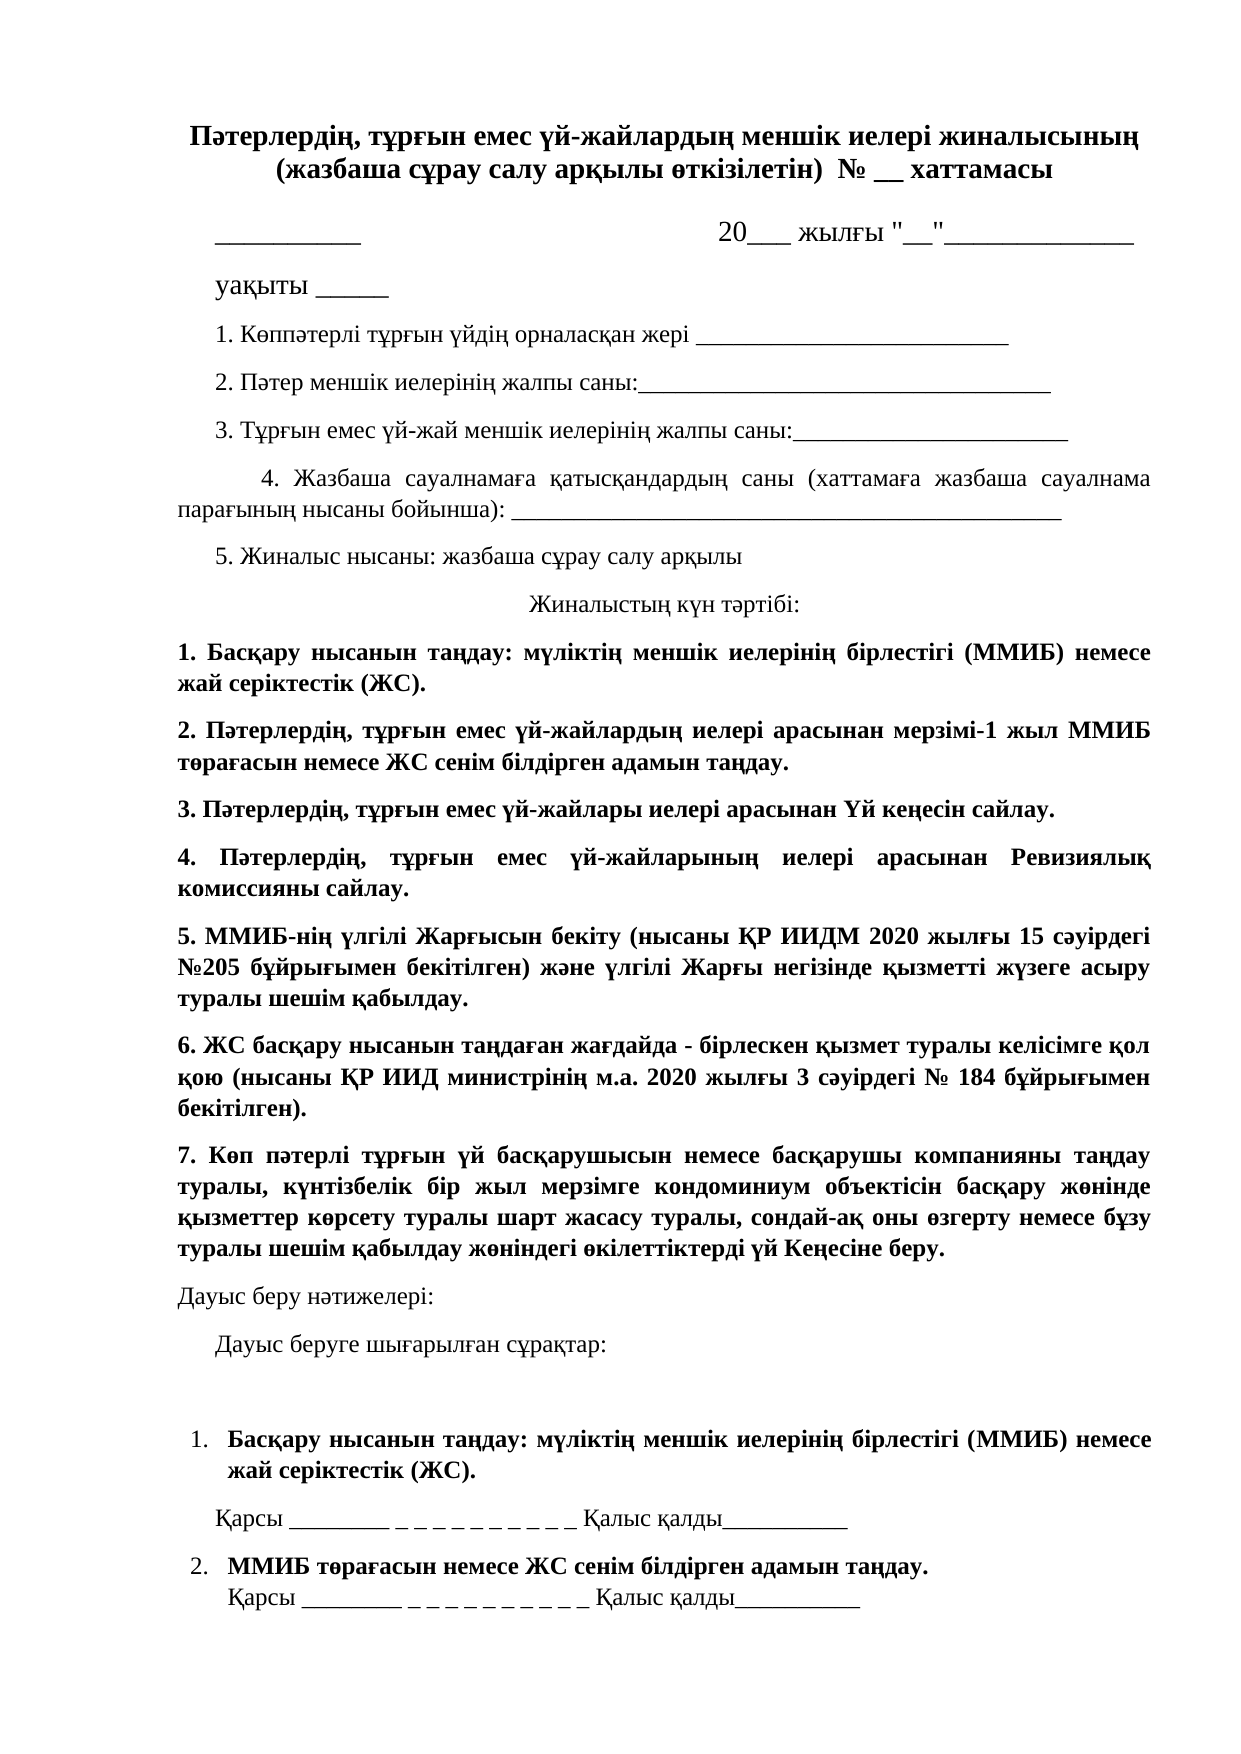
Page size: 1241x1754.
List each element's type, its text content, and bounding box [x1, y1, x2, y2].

text 4. Жазбаша сауалнамаға қатысқандардың саны (хаттамаға жазбаша сауалнама парағының нысаны бойынша): ____________________________________________ [177, 463, 1152, 522]
text 1. Көппәтерлі тұрғын үйдің орналасқан жері _________________________ [177, 319, 1152, 348]
text Дауыс беру нәтижелері: [177, 1281, 1152, 1310]
list ММИБ төрағасын немесе ЖС сенім білдірген адамын таңдау. [190, 1551, 1152, 1579]
list Қарсы ________ _ _ _ _ _ _ _ _ _ _ Қалыс қалды__________ [227, 1582, 1152, 1611]
text __________ 20___ жылғы "__"_____________ [177, 214, 1152, 247]
text 5. ММИБ-нің үлгілі Жарғысын бекіту (нысаны ҚР ИИДМ 2020 жылғы 15 сәуірдегі №205 бұйрығымен бекітілген) және үлгілі Жарғы негізінде қызметті жүзеге асыру туралы шешім қабылдау. [177, 921, 1152, 1012]
list Басқару нысанын таңдау: мүліктің меншік иелерінің бірлестігі (ММИБ) немесе жай серіктестік (ЖС). [190, 1424, 1152, 1484]
text 4. Пәтерлердің, тұрғын емес үй-жайларының иелері арасынан Ревизиялық комиссияны сайлау. [177, 842, 1152, 902]
text 2. Пәтер меншік иелерінің жалпы саны:_________________________________ [177, 367, 1152, 396]
text 6. ЖС басқару нысанын таңдаған жағдайда - бірлескен қызмет туралы келісімге қол қою (нысаны ҚР ИИД министрінің м.а. 2020 жылғы 3 сәуірдегі № 184 бұйрығымен бекітілген). [177, 1031, 1152, 1121]
text 2. Пәтерлердің, тұрғын емес үй-жайлардың иелері арасынан мерзімі-1 жыл ММИБ төрағасын немесе ЖС сенім білдірген адамын таңдау. [177, 716, 1152, 775]
text 3. Пәтерлердің, тұрғын емес үй-жайлары иелері арасынан Үй кеңесін сайлау. [177, 794, 1152, 823]
text 7. Көп пәтерлі тұрғын үй басқарушысын немесе басқарушы компанияны таңдау туралы, күнтізбелік бір жыл мерзімге кондоминиум объектісін басқару жөнінде қызметтер көрсету туралы шарт жасасу туралы, сондай-ақ оны өзгерту немесе бұзу туралы шешім қабылдау жөніндегі өкілеттіктерді үй Кеңесіне беру. [177, 1140, 1152, 1262]
text Дауыс беруге шығарылған сұрақтар: [177, 1329, 1152, 1358]
text Қарсы ________ _ _ _ _ _ _ _ _ _ _ Қалыс қалды__________ [177, 1503, 1152, 1532]
text 1. Басқару нысанын таңдау: мүліктің меншік иелерінің бірлестігі (ММИБ) немесе жай серіктестік (ЖС). [177, 637, 1152, 697]
text Жиналыстың күн тәртібі: [177, 589, 1152, 618]
text 3. Тұрғын емес үй-жай меншік иелерінің жалпы саны:______________________ [177, 415, 1152, 444]
text уақыты _____ [177, 267, 1152, 300]
text 5. Жиналыс нысаны: жазбаша сұрау салу арқылы [177, 541, 1152, 570]
text Пәтерлердің, тұрғын емес үй-жайлардың меншік иелері жиналысының (жазбаша сұрау салу арқылы өткізілетін) № __ хаттамасы [177, 118, 1152, 185]
